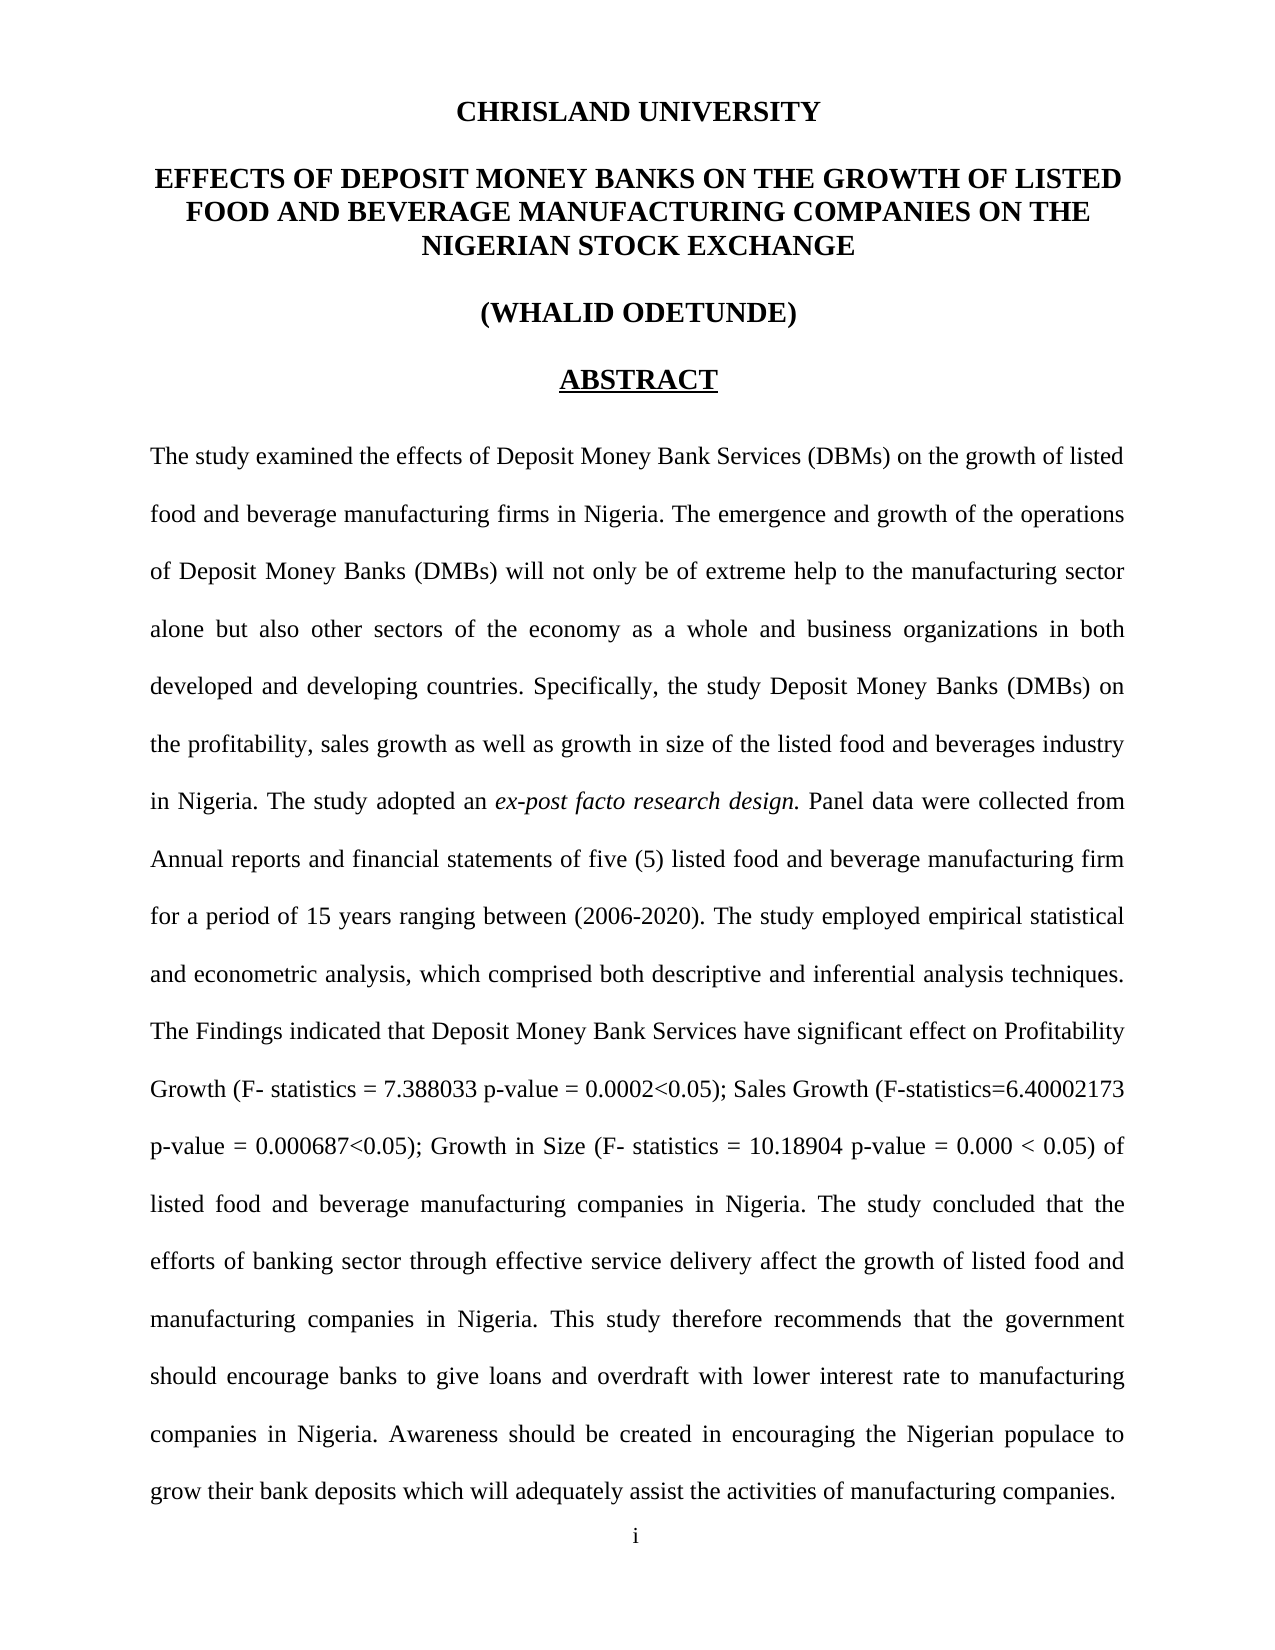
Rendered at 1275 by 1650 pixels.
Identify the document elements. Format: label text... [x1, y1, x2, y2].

text CHRISLAND UNIVERSITY [139, 94, 1137, 127]
text ABSTRACT [139, 362, 1137, 396]
text (WHALID ODETUNDE) [139, 295, 1137, 328]
text The study examined the effects of Deposit Money Bank Services (DBMs) on the growth of listed food and beverage manufacturing firms in Nigeria. The emergence and growth of the operations of Deposit Money Banks (DMBs) will not only be of extreme help to the manufacturing sector alone but also other sectors of the economy as a whole and business organizations in both developed and developing countries. Specifically, the study Deposit Money Banks (DMBs) on the profitability, sales growth as well as growth in size of the listed food and beverages industry in Nigeria. The study adopted an ex-post facto research design. Panel data were collected from Annual reports and financial statements of five (5) listed food and beverage manufacturing firm for a period of 15 years ranging between (2006-2020). The study employed empirical statistical and econometric analysis, which comprised both descriptive and inferential analysis techniques. The Findings indicated that Deposit Money Bank Services have significant effect on Profitability Growth (F- statistics = 7.388033 p-value = 0.0002<0.05); Sales Growth (F-statistics=6.40002173 p-value = 0.000687<0.05); Growth in Size (F- statistics = 10.18904 p-value = 0.000 < 0.05) of listed food and beverage manufacturing companies in Nigeria. The study concluded that the efforts of banking sector through effective service delivery affect the growth of listed food and manufacturing companies in Nigeria. This study therefore recommends that the government should encourage banks to give loans and overdraft with lower interest rate to manufacturing companies in Nigeria. Awareness should be created in encouraging the Nigerian populace to grow their bank deposits which will adequately assist the activities of manufacturing companies. [150, 441, 1126, 1505]
text EFFECTS OF DEPOSIT MONEY BANKS ON THE GROWTH OF LISTED FOOD AND BEVERAGE MANUFACTURING COMPANIES ON THE NIGERIAN STOCK EXCHANGE [139, 161, 1137, 261]
